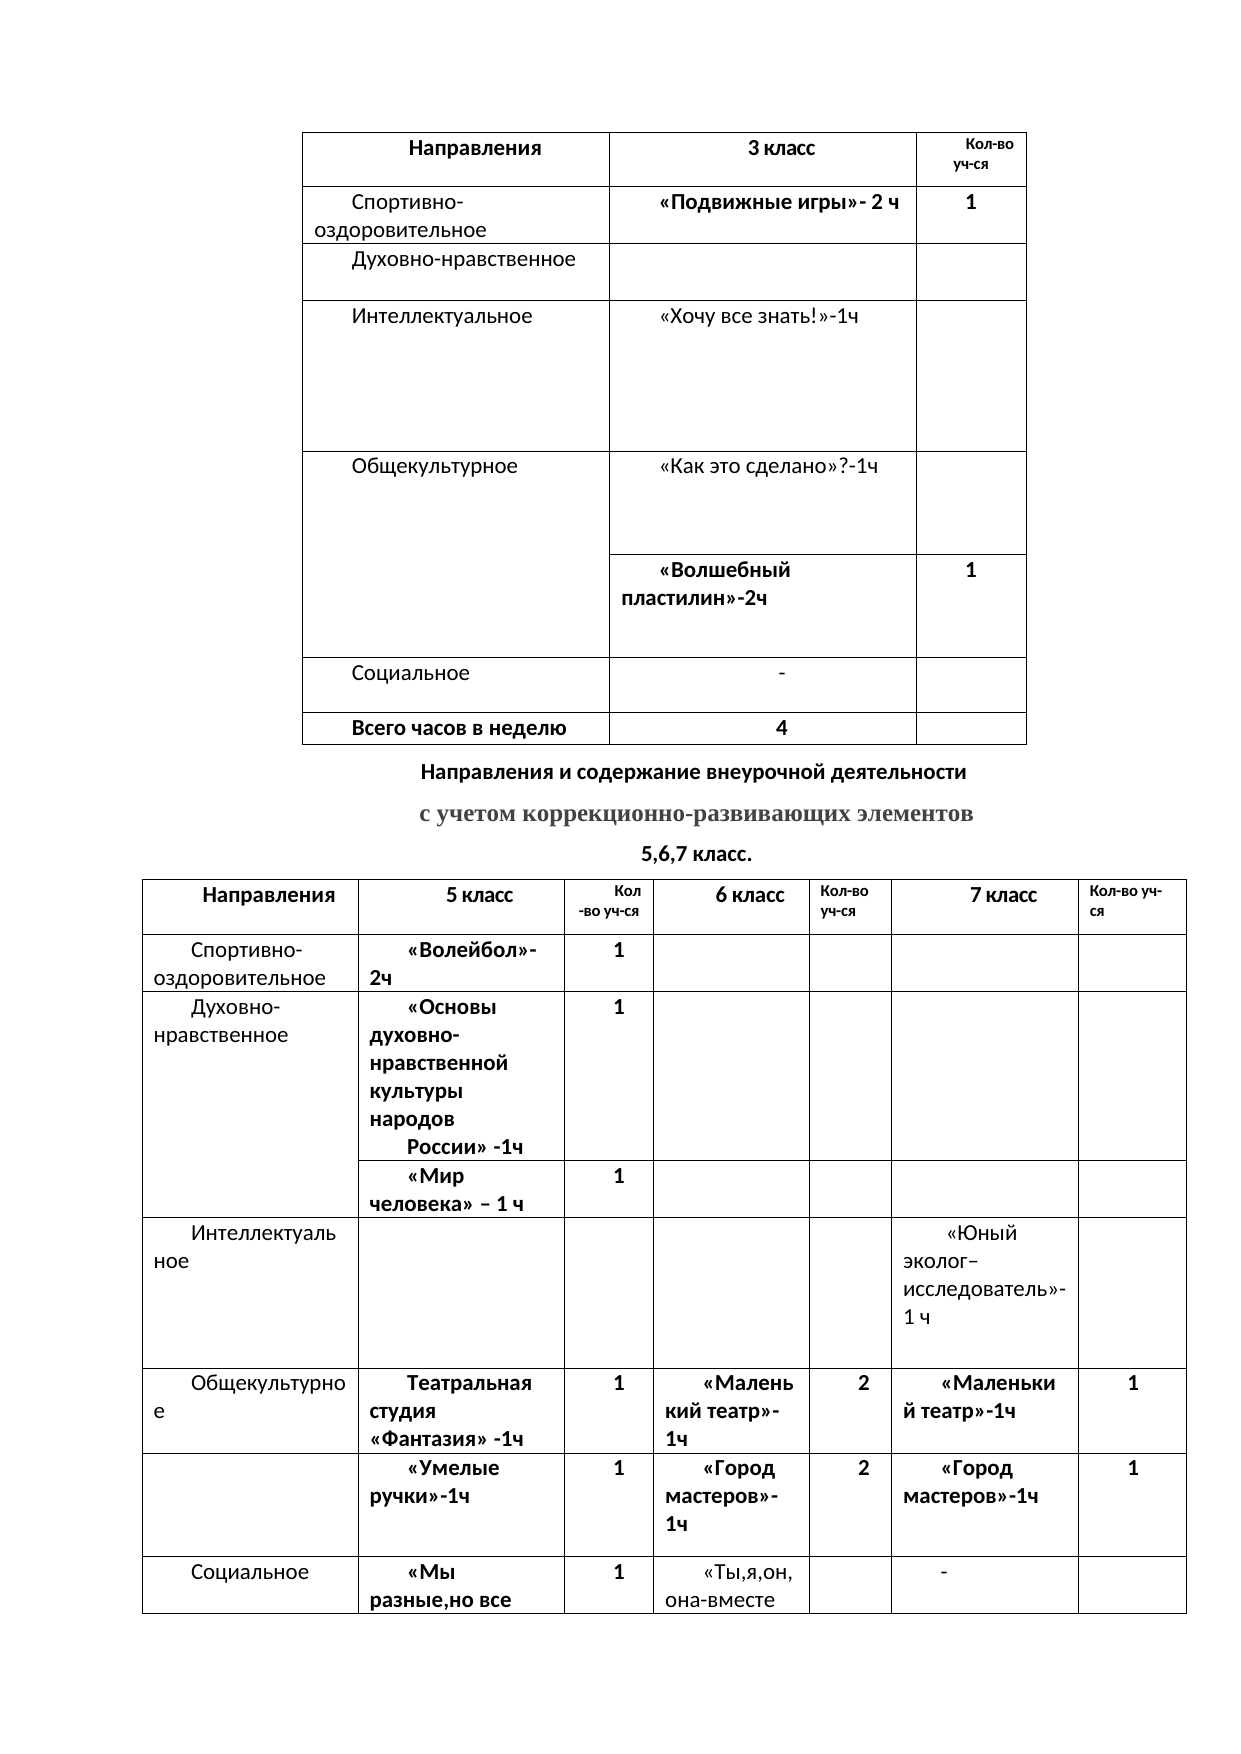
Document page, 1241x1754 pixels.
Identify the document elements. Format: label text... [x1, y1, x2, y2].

table_cell [917, 452, 1026, 554]
table_cell 1 [917, 555, 1026, 657]
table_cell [654, 1557, 809, 1613]
table_cell [654, 935, 809, 991]
table_header 6 класс [654, 880, 809, 934]
table_cell [892, 935, 1078, 991]
table_cell 1 [917, 187, 1026, 243]
table_cell 1 [1079, 1454, 1186, 1556]
text 5,6,7 класс. [177, 839, 1152, 867]
table_cell [565, 1218, 653, 1367]
table_cell [810, 1557, 891, 1613]
table_cell 1 [565, 935, 653, 991]
table_cell [917, 301, 1026, 451]
table_cell 1 [565, 992, 653, 1160]
table_cell Спортивно-оздоровительное [303, 187, 609, 243]
table_header Кол-во уч-ся [565, 880, 653, 934]
table_cell 1 [565, 1161, 653, 1217]
table_cell [892, 1161, 1078, 1217]
table_cell 1 [565, 1454, 653, 1556]
table_cell [654, 992, 809, 1160]
table_cell [1079, 935, 1186, 991]
table_cell «Как это сделано»?-1ч [610, 452, 916, 554]
table_header 7 класс [892, 880, 1078, 934]
table_cell «Маленький театр»-1ч [654, 1369, 809, 1452]
table_header Кол-во уч-ся [917, 133, 1026, 186]
table_cell 4 [610, 713, 916, 743]
table_cell «Город мастеров»-1ч [892, 1454, 1078, 1556]
table_cell [810, 1161, 891, 1217]
table_cell [654, 1161, 809, 1217]
table_cell «Волейбол»-2ч [359, 935, 564, 991]
table_cell 1 [565, 1369, 653, 1452]
table_cell [810, 1218, 891, 1367]
table_cell «Основы духовно-нравственной культуры народов России» -1ч [359, 992, 564, 1160]
table_cell 1 [1079, 1369, 1186, 1452]
table_cell [810, 992, 891, 1160]
table_cell Всего часов в неделю [303, 713, 609, 743]
table_cell Духовно-нравственное [303, 244, 609, 300]
table_cell [1079, 1161, 1186, 1217]
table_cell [359, 1557, 564, 1613]
table_cell [359, 1218, 564, 1367]
table_cell [1079, 992, 1186, 1160]
table_cell [810, 935, 891, 991]
table_cell Социальное [303, 658, 609, 712]
table_cell [892, 992, 1078, 1160]
table_cell Спортивно-оздоровительное [143, 935, 358, 991]
table_cell 2 [810, 1369, 891, 1452]
table_cell [654, 1218, 809, 1367]
table_cell «Маленький театр»-1ч [892, 1369, 1078, 1452]
table_header Направления [303, 133, 609, 186]
table_cell [917, 713, 1026, 743]
table_cell Общекультурное [303, 452, 609, 657]
table_cell [917, 658, 1026, 712]
table_cell [610, 244, 916, 300]
text Направления и содержание внеурочной деятельности [177, 485, 1152, 785]
table_header Кол-во уч-ся [810, 880, 891, 934]
table_cell 2 [810, 1454, 891, 1556]
table_header Кол-во уч-ся [1079, 880, 1186, 934]
table_cell - [892, 1557, 1078, 1613]
table_cell [1079, 1218, 1186, 1367]
table_header Направления [143, 880, 358, 934]
text с учетом коррекционно-развивающих элементов [177, 798, 1152, 826]
table_cell 1 [565, 1557, 653, 1613]
table_cell Интеллектуальное [143, 1218, 358, 1367]
table_cell «Мир человека» – 1 ч [359, 1161, 564, 1217]
table_cell [917, 244, 1026, 300]
table_header 5 класс [359, 880, 564, 934]
table_cell - [610, 658, 916, 712]
table_cell Интеллектуальное [303, 301, 609, 451]
table_header 3 класс [610, 133, 916, 186]
table_cell Духовно-нравственное [143, 992, 358, 1217]
table_cell «Город мастеров»-1ч [654, 1454, 809, 1556]
table_cell [143, 1454, 358, 1556]
table_cell [1079, 1557, 1186, 1613]
table_cell Социальное [143, 1557, 358, 1613]
table_cell «Хочу все знать!»-1ч [610, 301, 916, 451]
table_cell «Юный эколог– исследователь»-1 ч [892, 1218, 1078, 1367]
table_cell «Подвижные игры»- 2 ч [610, 187, 916, 243]
table_cell «Умелые ручки»-1ч [359, 1454, 564, 1556]
table_cell Театральная студия «Фантазия» -1ч [359, 1369, 564, 1452]
table_cell «Волшебный пластилин»-2ч [610, 555, 916, 657]
table_cell Общекультурное [143, 1369, 358, 1452]
